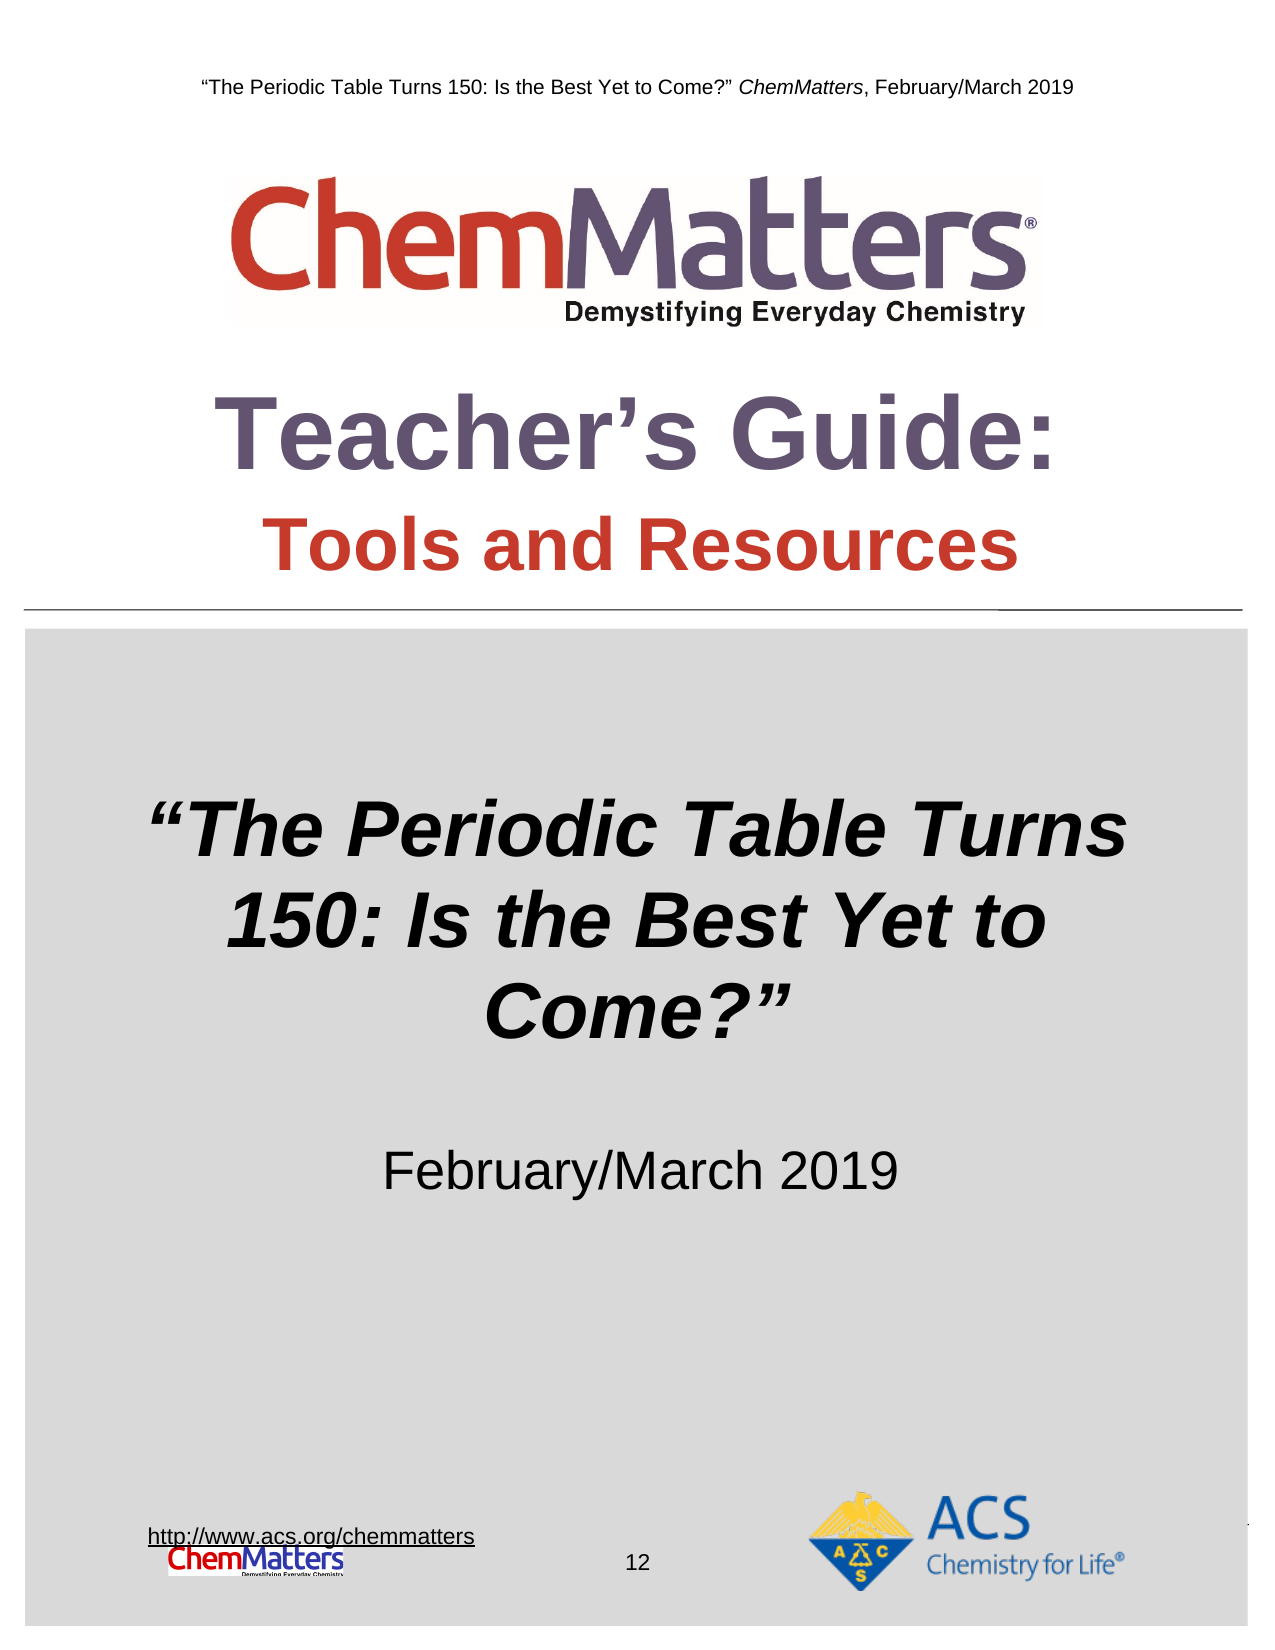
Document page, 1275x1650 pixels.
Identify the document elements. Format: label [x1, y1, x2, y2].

picture [231, 176, 1044, 327]
picture [168, 1547, 343, 1576]
